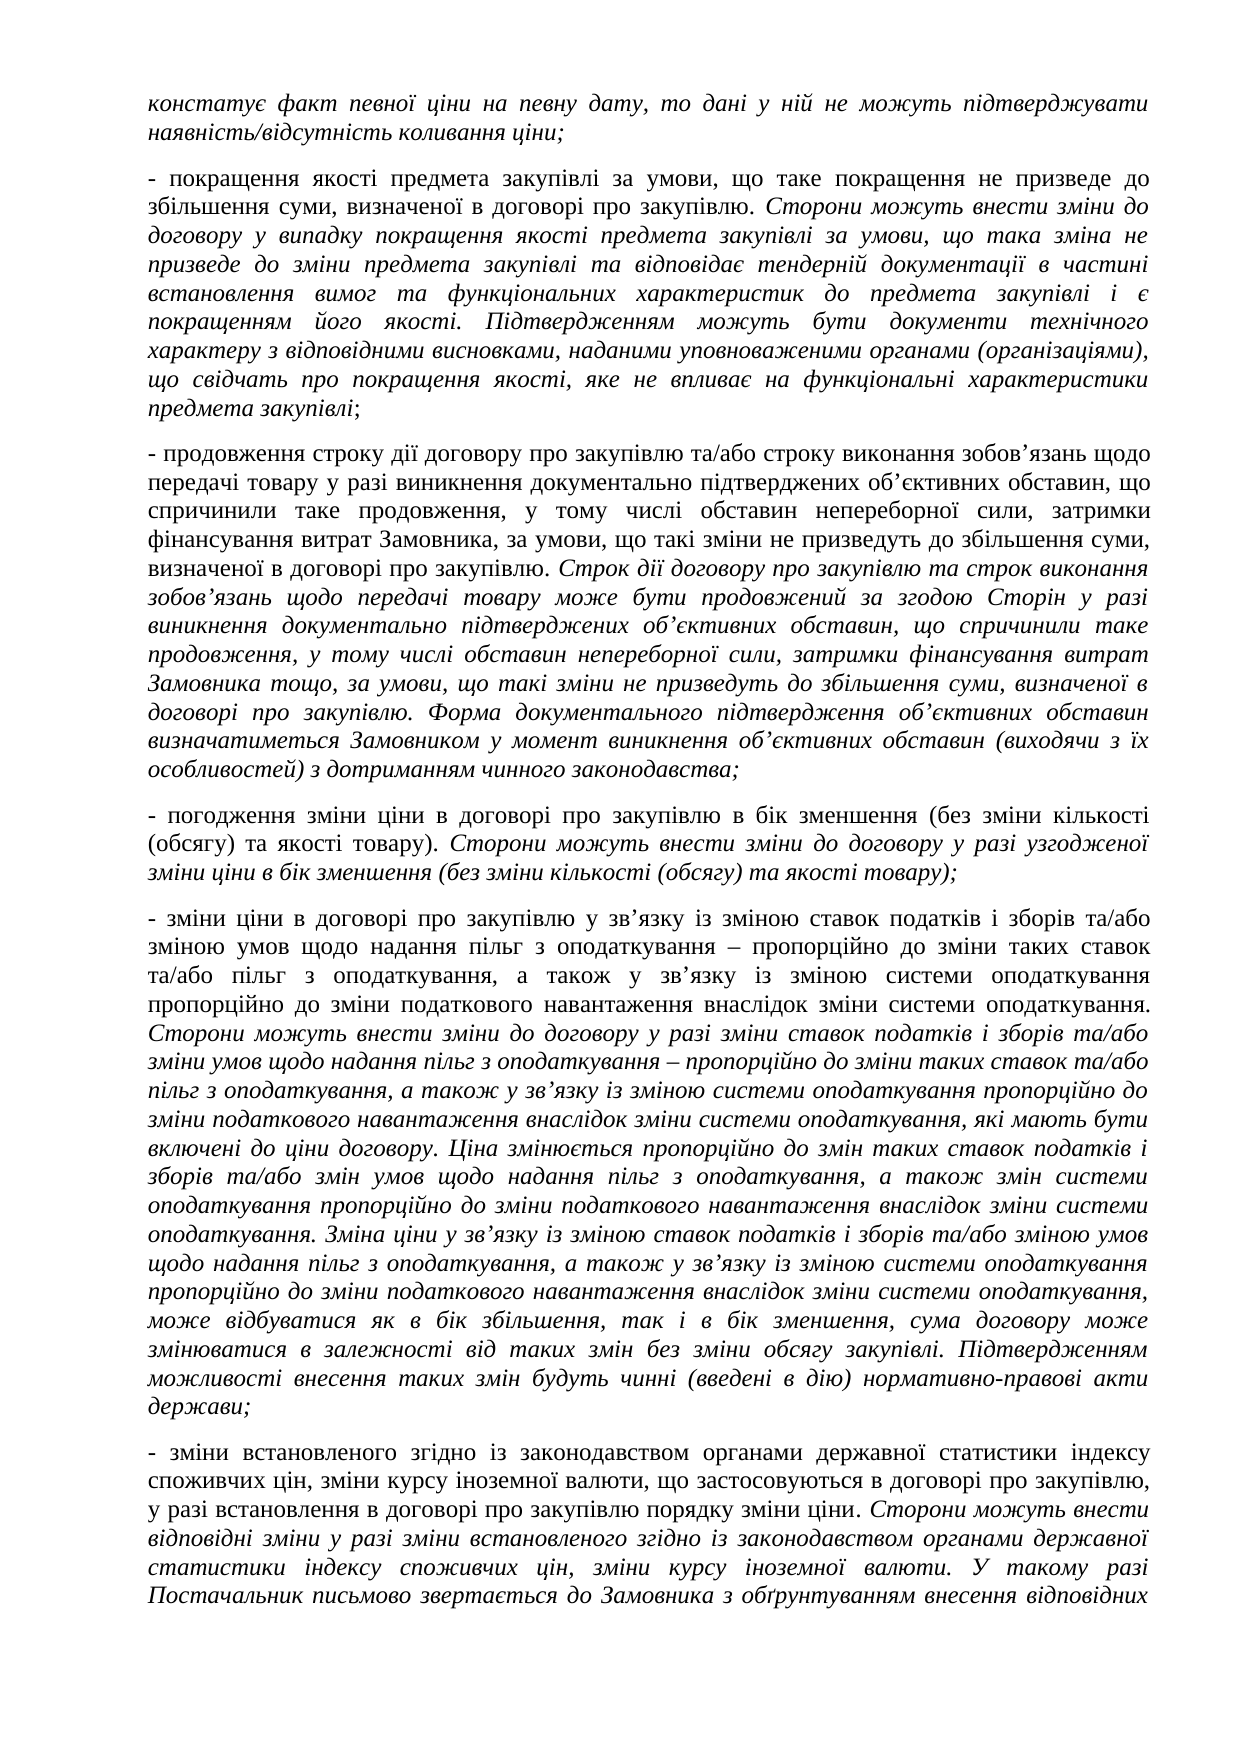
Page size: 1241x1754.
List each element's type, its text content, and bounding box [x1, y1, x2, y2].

text - погодження зміни ціни в договорі про закупівлю в бік зменшення (без зміни кількості (обсягу) та якості товару). Сторони можуть внести зміни до договору у разі узгодженої зміни ціни в бік зменшення (без зміни кількості (обсягу) та якості товару); [148, 800, 1152, 886]
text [148, 1437, 1152, 1609]
text - покращення якості предмета закупівлі за умови, що таке покращення не призведе до збільшення суми, визначеної в договорі про закупівлю. Сторони можуть внести зміни до договору у випадку покращення якості предмета закупівлі за умови, що така зміна не призведе до зміни предмета закупівлі та відповідає тендерній документації в частині встановлення вимог та функціональних характеристик до предмета закупівлі і є покращенням його якості. Підтвердженням можуть бути документи технічного характеру з відповідними висновками, наданими уповноваженими органами (організаціями), що свідчать про покращення якості, яке не впливає на функціональні характеристики предмета закупівлі; [148, 163, 1152, 421]
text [148, 88, 1152, 146]
text - продовження строку дії договору про закупівлю та/або строку виконання зобов’язань щодо передачі товару у разі виникнення документально підтверджених об’єктивних обставин, що спричинили таке продовження, у тому числі обставин непереборної сили, затримки фінансування витрат Замовника, за умови, що такі зміни не призведуть до збільшення суми, визначеної в договорі про закупівлю. Строк дії договору про закупівлю та строк виконання зобов’язань щодо передачі товару може бути продовжений за згодою Сторін у разі виникнення документально підтверджених об’єктивних обставин, що спричинили таке продовження, у тому числі обставин непереборної сили, затримки фінансування витрат Замовника тощо, за умови, що такі зміни не призведуть до збільшення суми, визначеної в договорі про закупівлю. Форма документального підтвердження об’єктивних обставин визначатиметься Замовником у момент виникнення об’єктивних обставин (виходячи з їх особливостей) з дотриманням чинного законодавства; [148, 438, 1152, 783]
text - зміни ціни в договорі про закупівлю у зв’язку із зміною ставок податків і зборів та/або зміною умов щодо надання пільг з оподаткування – пропорційно до зміни таких ставок та/або пільг з оподаткування, а також у зв’язку із зміною системи оподаткування пропорційно до зміни податкового навантаження внаслідок зміни системи оподаткування. Сторони можуть внести зміни до договору у разі зміни ставок податків і зборів та/або зміни умов щодо надання пільг з оподаткування – пропорційно до зміни таких ставок та/або пільг з оподаткування, а також у зв’язку із зміною системи оподаткування пропорційно до зміни податкового навантаження внаслідок зміни системи оподаткування, які мають бути включені до ціни договору. Ціна змінюється пропорційно до змін таких ставок податків і зборів та/або змін умов щодо надання пільг з оподаткування, а також змін системи оподаткування пропорційно до зміни податкового навантаження внаслідок зміни системи оподаткування. Зміна ціни у зв’язку із зміною ставок податків і зборів та/або зміною умов щодо надання пільг з оподаткування, а також у зв’язку із зміною системи оподаткування пропорційно до зміни податкового навантаження внаслідок зміни системи оподаткування, може відбуватися як в бік збільшення, так і в бік зменшення, сума договору може змінюватися в залежності від таких змін без зміни обсягу закупівлі. Підтвердженням можливості внесення таких змін будуть чинні (введені в дію) нормативно-правові акти держави; [148, 903, 1152, 1420]
